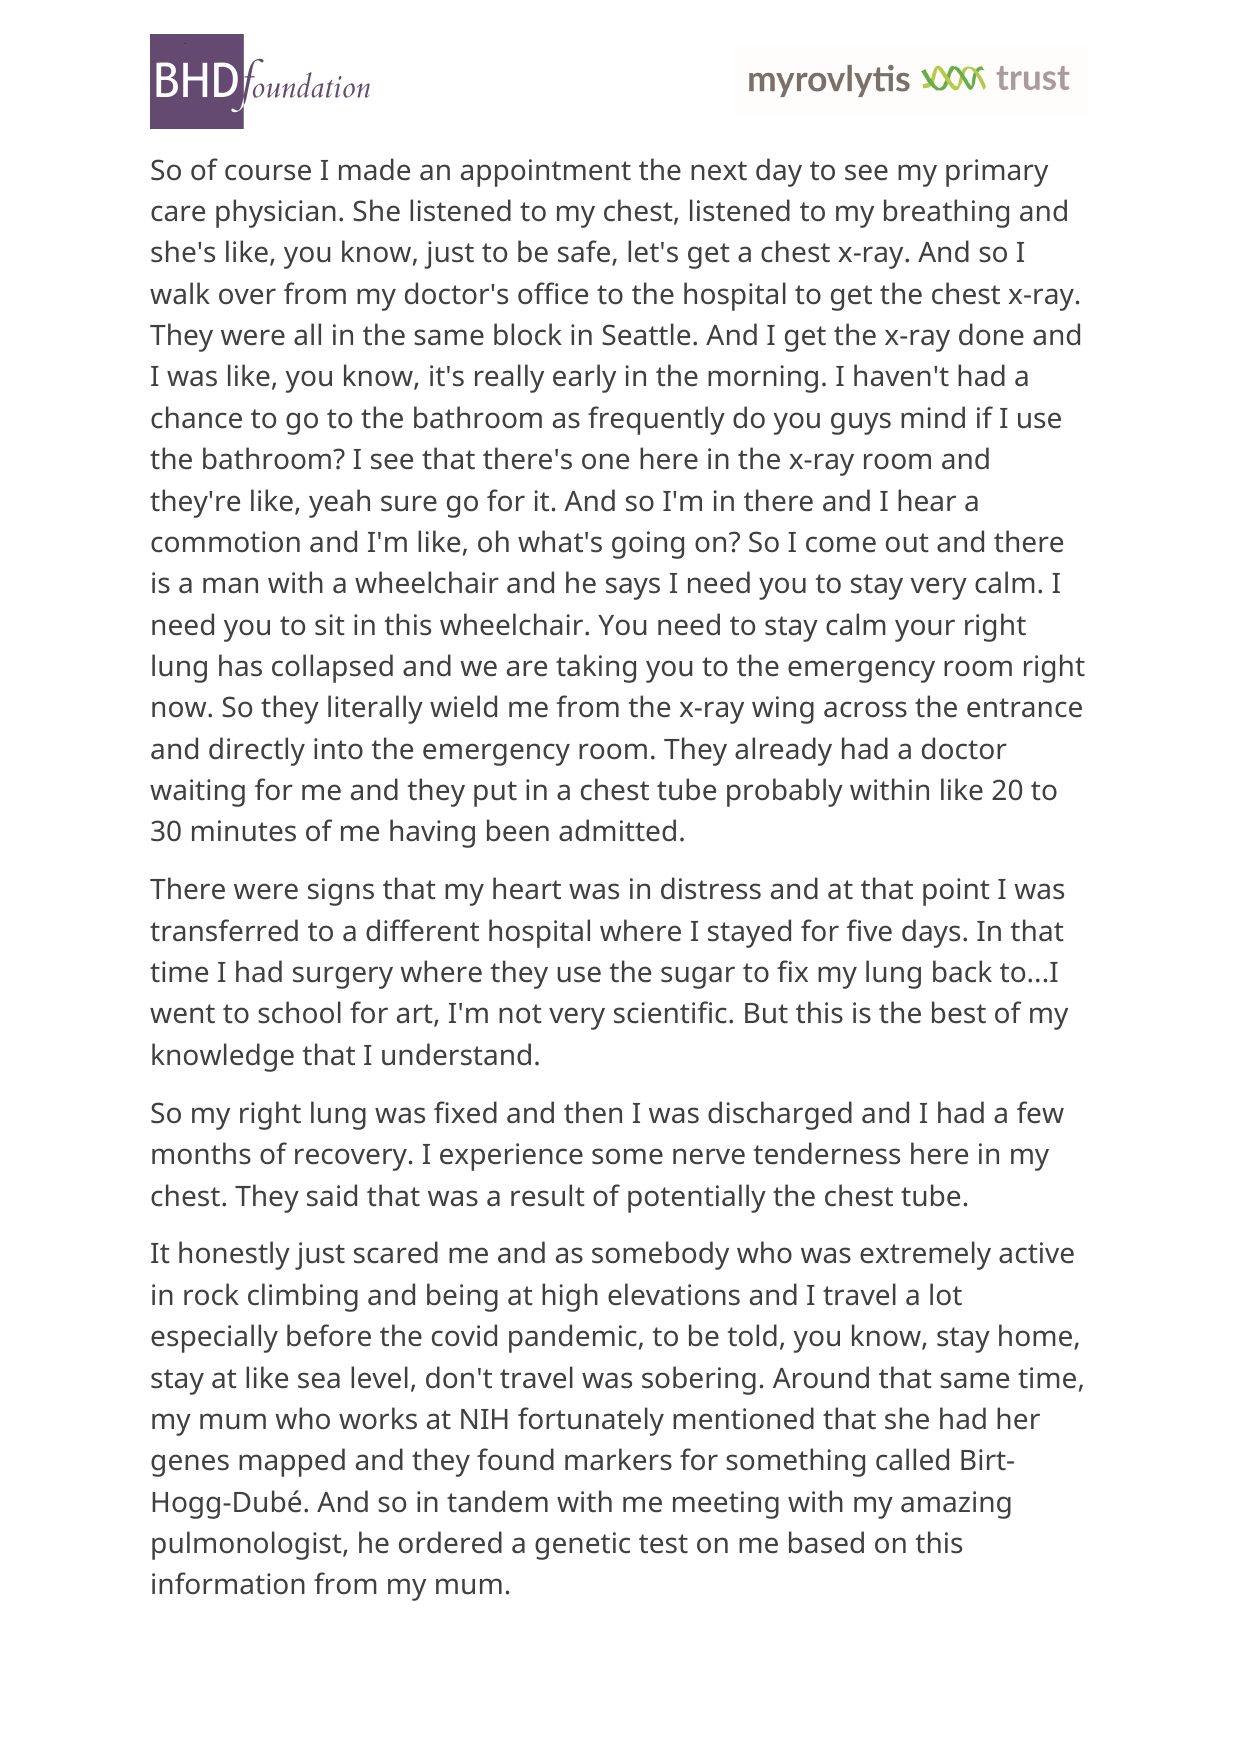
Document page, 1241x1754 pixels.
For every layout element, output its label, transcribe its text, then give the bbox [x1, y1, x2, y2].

text So of course I made an appointment the next day to see my primary care physician. She listened to my chest, listened to my breathing and she's like, you know, just to be safe, let's get a chest x-ray. And so I walk over from my doctor's office to the hospital to get the chest x-ray. They were all in the same block in Seattle. And I get the x-ray done and I was like, you know, it's really early in the morning. I haven't had a chance to go to the bathroom as frequently do you guys mind if I use the bathroom? I see that there's one here in the x-ray room and they're like, yeah sure go for it. And so I'm in there and I hear a commotion and I'm like, oh what's going on? So I come out and there is a man with a wheelchair and he says I need you to stay very calm. I need you to sit in this wheelchair. You need to stay calm your right lung has collapsed and we are taking you to the emergency room right now. So they literally wield me from the x-ray wing across the entrance and directly into the emergency room. They already had a doctor waiting for me and they put in a chest tube probably within like 20 to 30 minutes of me having been admitted. [150, 150, 1090, 850]
picture [150, 34, 370, 129]
text There were signs that my heart was in distress and at that point I was transferred to a different hospital where I stayed for five days. In that time I had surgery where they use the sugar to fix my lung back to...I went to school for art, I'm not very scientific. But this is the best of my knowledge that I understand. [150, 870, 1090, 1073]
text It honestly just scared me and as somebody who was extremely active in rock climbing and being at high elevations and I travel a lot especially before the covid pandemic, to be told, you know, stay home, stay at like sea level, don't travel was sobering. Around that same time, my mum who works at NIH fortunately mentioned that she had her genes mapped and they found markers for something called Birt-Hogg-Dubé. And so in tandem with me meeting with my amazing pulmonologist, he ordered a genetic test on me based on this information from my mum. [150, 1234, 1090, 1603]
picture [733, 47, 1089, 115]
text So my right lung was fixed and then I was discharged and I had a few months of recovery. I experience some nerve tenderness here in my chest. They said that was a result of potentially the chest tube. [150, 1093, 1090, 1214]
